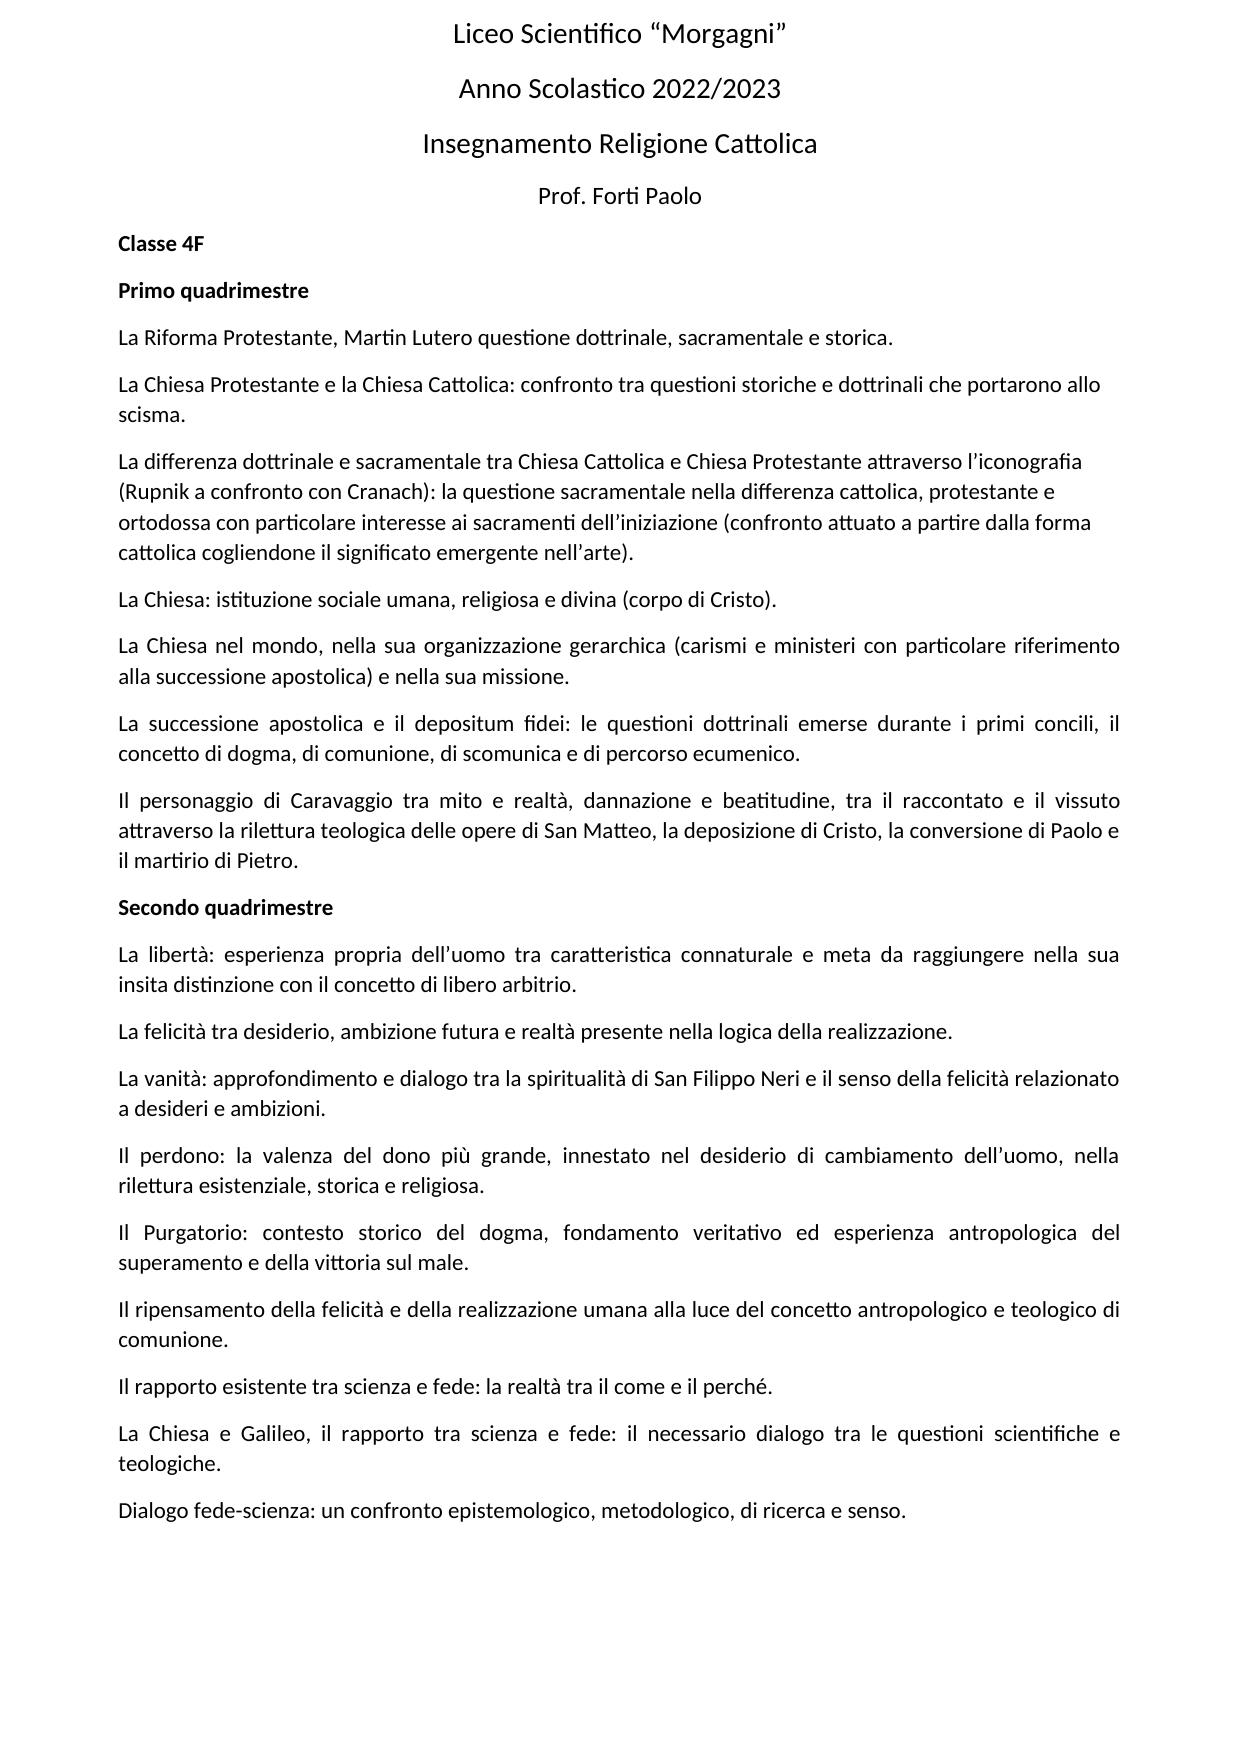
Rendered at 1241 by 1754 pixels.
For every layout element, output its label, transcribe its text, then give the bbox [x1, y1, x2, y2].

text Il personaggio di Caravaggio tra mito e realtà, dannazione e beatitudine, tra il raccontato e il vissuto attraverso la rilettura teologica delle opere di San Matteo, la deposizione di Cristo, la conversione di Paolo e il martirio di Pietro. [118, 786, 1122, 874]
text La Chiesa Protestante e la Chiesa Cattolica: confronto tra questioni storiche e dottrinali che portarono allo scisma. [118, 370, 1122, 428]
text Classe 4F [118, 229, 1122, 258]
text Il ripensamento della felicità e della realizzazione umana alla luce del concetto antropologico e teologico di comunione. [118, 1295, 1122, 1353]
text La Riforma Protestante, Martin Lutero questione dottrinale, sacramentale e storica. [118, 323, 1122, 351]
text Liceo Scientifico “Morgagni” [118, 15, 1122, 50]
text La successione apostolica e il depositum fidei: le questioni dottrinali emerse durante i primi concili, il concetto di dogma, di comunione, di scomunica e di percorso ecumenico. [118, 709, 1122, 767]
text La libertà: esperienza propria dell’uomo tra caratteristica connaturale e meta da raggiungere nella sua insita distinzione con il concetto di libero arbitrio. [118, 940, 1122, 998]
text Il rapporto esistente tra scienza e fede: la realtà tra il come e il perché. [118, 1372, 1122, 1400]
text Insegnamento Religione Cattolica [118, 125, 1122, 161]
text La Chiesa nel mondo, nella sua organizzazione gerarchica (carismi e ministeri con particolare riferimento alla successione apostolica) e nella sua missione. [118, 632, 1122, 690]
text Primo quadrimestre [118, 276, 1122, 304]
text Il perdono: la valenza del dono più grande, innestato nel desiderio di cambiamento dell’uomo, nella rilettura esistenziale, storica e religiosa. [118, 1141, 1122, 1199]
text Il Purgatorio: contesto storico del dogma, fondamento veritativo ed esperienza antropologica del superamento e della vittoria sul male. [118, 1218, 1122, 1276]
text La Chiesa: istituzione sociale umana, religiosa e divina (corpo di Cristo). [118, 585, 1122, 613]
text La differenza dottrinale e sacramentale tra Chiesa Cattolica e Chiesa Protestante attraverso l’iconografia (Rupnik a confronto con Cranach): la questione sacramentale nella differenza cattolica, protestante e ortodossa con particolare interesse ai sacramenti dell’iniziazione (confronto attuato a partire dalla forma cattolica cogliendone il significato emergente nell’arte). [118, 447, 1122, 566]
text La felicità tra desiderio, ambizione futura e realtà presente nella logica della realizzazione. [118, 1017, 1122, 1045]
text Prof. Forti Paolo [118, 180, 1122, 211]
text Anno Scolastico 2022/2023 [118, 70, 1122, 105]
text La Chiesa e Galileo, il rapporto tra scienza e fede: il necessario dialogo tra le questioni scientifiche e teologiche. [118, 1419, 1122, 1477]
text La vanità: approfondimento e dialogo tra la spiritualità di San Filippo Neri e il senso della felicità relazionato a desideri e ambizioni. [118, 1064, 1122, 1122]
text Secondo quadrimestre [118, 893, 1122, 921]
text Dialogo fede-scienza: un confronto epistemologico, metodologico, di ricerca e senso. [118, 1496, 1122, 1524]
